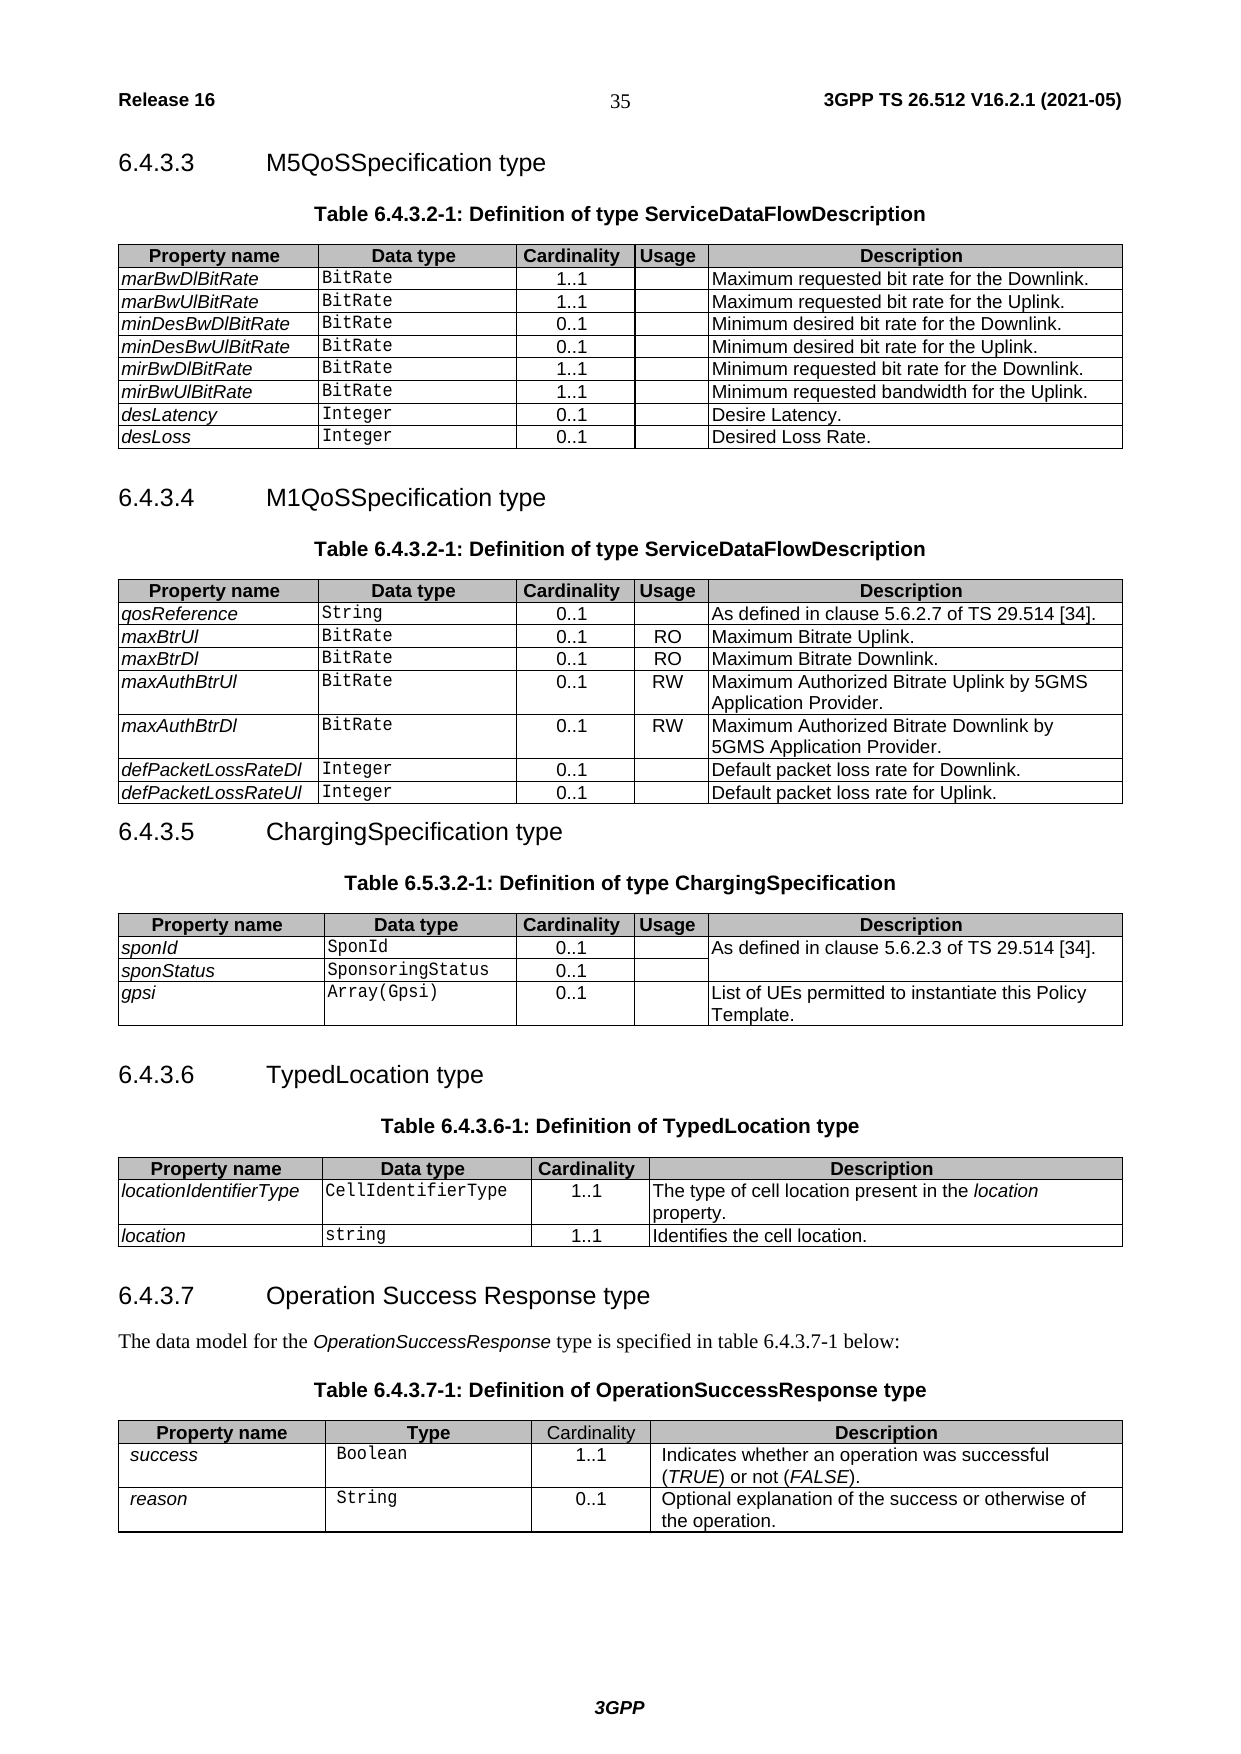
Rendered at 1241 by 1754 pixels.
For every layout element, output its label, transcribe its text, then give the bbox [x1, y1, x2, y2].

table_cell maxAuthBtrUl [119, 671, 318, 714]
table_cell RO [635, 625, 708, 647]
table_cell 0..1 [517, 404, 634, 425]
table_cell 0..1 [532, 1488, 650, 1531]
table_cell [635, 982, 708, 1025]
subtitle 6.4.3.6 TypedLocation type [118, 1060, 1122, 1089]
table_cell desLatency [119, 404, 318, 425]
table_cell maxBtrDl [119, 648, 318, 669]
table_cell RW [635, 671, 708, 714]
table_cell Maximum Bitrate Downlink. [709, 648, 1122, 669]
table_cell CellIdentifierType [323, 1180, 531, 1223]
table_cell As defined in clause 5.6.2.3 of TS 29.514 [34]. [709, 937, 1122, 981]
table_cell 1..1 [517, 358, 634, 380]
table_cell reason [119, 1488, 325, 1531]
table_cell Minimum requested bandwidth for the Uplink. [709, 381, 1122, 402]
text Table 6.4.3.7-1: Definition of OperationSuccessResponse type [118, 1378, 1122, 1402]
table_header Type [326, 1421, 531, 1443]
table_header Cardinality [517, 914, 634, 936]
table_cell 0..1 [517, 336, 634, 357]
text The data model for the OperationSuccessResponse type is specified in table 6.4.3.7-1 below: [118, 1329, 1122, 1353]
table_header Cardinality [517, 580, 634, 602]
table_cell Integer [319, 404, 516, 425]
table_cell Default packet loss rate for Downlink. [709, 759, 1122, 781]
table_cell 0..1 [517, 982, 634, 1025]
table_cell [635, 782, 708, 803]
table_cell As defined in clause 5.6.2.7 of TS 29.514 [34]. [709, 603, 1122, 624]
table_cell 1..1 [517, 268, 634, 289]
table_header Data type [319, 245, 516, 267]
table_cell desLoss [119, 426, 318, 448]
table_header Property name [119, 1421, 325, 1443]
table_cell 0..1 [517, 625, 634, 647]
table_cell Optional explanation of the success or otherwise of the operation. [651, 1488, 1122, 1531]
table_header Description [651, 1421, 1122, 1443]
table_cell [636, 268, 708, 289]
table_cell mirBwDlBitRate [119, 358, 318, 380]
table_header Description [709, 914, 1122, 936]
table_header Description [650, 1158, 1122, 1179]
table_header Usage [635, 914, 708, 936]
table_cell [636, 426, 708, 448]
table_cell Indicates whether an operation was successful (TRUE) or not (FALSE). [651, 1444, 1122, 1487]
table_header Usage [635, 580, 708, 602]
table_cell qosReference [119, 603, 318, 624]
table_cell Maximum Authorized Bitrate Uplink by 5GMS Application Provider. [709, 671, 1122, 714]
table_cell RO [635, 648, 708, 669]
table_cell Minimum desired bit rate for the Downlink. [709, 313, 1122, 334]
table_cell [636, 290, 708, 312]
table_cell Default packet loss rate for Uplink. [709, 782, 1122, 803]
table_cell Maximum requested bit rate for the Uplink. [709, 290, 1122, 312]
table_header Data type [323, 1158, 531, 1179]
table_cell Integer [319, 759, 516, 781]
text Table 6.4.3.2-1: Definition of type ServiceDataFlowDescription [118, 536, 1122, 560]
text Table 6.4.3.2-1: Definition of type ServiceDataFlowDescription [118, 201, 1122, 225]
table_header Cardinality [532, 1421, 650, 1443]
subtitle 6.4.3.7 Operation Success Response type [118, 1281, 1122, 1310]
table_cell BitRate [319, 648, 516, 669]
table_cell [635, 937, 708, 958]
table_header Data type [319, 580, 516, 602]
table_cell Integer [319, 426, 516, 448]
table_cell marBwDlBitRate [119, 268, 318, 289]
table_cell BitRate [319, 671, 516, 714]
table_cell maxBtrUl [119, 625, 318, 647]
table_cell defPacketLossRateDl [119, 759, 318, 781]
table_cell Minimum requested bit rate for the Downlink. [709, 358, 1122, 380]
table_cell 0..1 [517, 603, 634, 624]
table_cell BitRate [319, 313, 516, 334]
table_cell 0..1 [517, 937, 634, 958]
table_cell [636, 381, 708, 402]
table_cell mirBwUlBitRate [119, 381, 318, 402]
table_cell minDesBwDlBitRate [119, 313, 318, 334]
table_header Description [709, 245, 1122, 267]
table_header Property name [119, 580, 318, 602]
table_cell BitRate [319, 715, 516, 758]
table_cell 0..1 [517, 715, 634, 758]
table_cell 1..1 [532, 1225, 649, 1246]
table_cell Boolean [326, 1444, 531, 1487]
table_cell The type of cell location present in the location property. [650, 1180, 1122, 1223]
table_cell Integer [319, 782, 516, 803]
table_header Property name [119, 1158, 322, 1179]
table_cell String [319, 603, 516, 624]
table_cell [636, 358, 708, 380]
table_cell BitRate [319, 358, 516, 380]
table_cell 1..1 [517, 290, 634, 312]
table_header Cardinality [517, 245, 634, 267]
table_header Property name [119, 914, 324, 936]
table_cell maxAuthBtrDl [119, 715, 318, 758]
table_cell Maximum requested bit rate for the Downlink. [709, 268, 1122, 289]
table_cell BitRate [319, 625, 516, 647]
table_cell 1..1 [517, 381, 634, 402]
table_cell [636, 336, 708, 357]
table_cell Maximum Bitrate Uplink. [709, 625, 1122, 647]
table_header Description [709, 580, 1122, 602]
table_cell marBwUlBitRate [119, 290, 318, 312]
table_cell location [119, 1225, 322, 1246]
table_cell Maximum Authorized Bitrate Downlink by 5GMS Application Provider. [709, 715, 1122, 758]
table_cell 0..1 [517, 426, 634, 448]
table_cell success [119, 1444, 325, 1487]
table_cell string [323, 1225, 531, 1246]
table_cell 1..1 [532, 1180, 649, 1223]
table_cell BitRate [319, 381, 516, 402]
table_cell 0..1 [517, 313, 634, 334]
table_cell 1..1 [532, 1444, 650, 1487]
table_cell 0..1 [517, 782, 634, 803]
table_cell 0..1 [517, 671, 634, 714]
table_cell locationIdentifierType [119, 1180, 322, 1223]
table_cell SponsoringStatus [325, 959, 516, 981]
table_cell sponStatus [119, 959, 324, 981]
table_cell 0..1 [517, 648, 634, 669]
table_cell Minimum desired bit rate for the Uplink. [709, 336, 1122, 357]
subtitle 6.4.3.3 M5QoSSpecification type [118, 148, 1122, 176]
table_cell sponId [119, 937, 324, 958]
table_cell gpsi [119, 982, 324, 1025]
table_cell minDesBwUlBitRate [119, 336, 318, 357]
table_cell BitRate [319, 268, 516, 289]
table_cell SponId [325, 937, 516, 958]
subtitle 6.4.3.5 ChargingSpecification type [118, 817, 1122, 845]
table_cell [635, 959, 708, 981]
table_cell defPacketLossRateUl [119, 782, 318, 803]
table_header Cardinality [532, 1158, 649, 1179]
table_cell RW [635, 715, 708, 758]
table_header Property name [119, 245, 318, 267]
table_cell [635, 759, 708, 781]
table_cell [636, 404, 708, 425]
table_cell Desire Latency. [709, 404, 1122, 425]
text Table 6.5.3.2-1: Definition of type ChargingSpecification [118, 870, 1122, 894]
table_header Usage [636, 245, 708, 267]
table_cell 0..1 [517, 959, 634, 981]
table_cell Array(Gpsi) [325, 982, 516, 1025]
subtitle 6.4.3.4 M1QoSSpecification type [118, 483, 1122, 511]
table_cell [636, 313, 708, 334]
table_cell Desired Loss Rate. [709, 426, 1122, 448]
table_cell BitRate [319, 290, 516, 312]
table_cell [635, 603, 708, 624]
table_cell List of UEs permitted to instantiate this Policy Template. [709, 982, 1122, 1025]
table_cell 0..1 [517, 759, 634, 781]
table_cell Identifies the cell location. [650, 1225, 1122, 1246]
table_header Data type [325, 914, 516, 936]
table_cell String [326, 1488, 531, 1531]
text Table 6.4.3.6-1: Definition of TypedLocation type [118, 1114, 1122, 1138]
table_cell BitRate [319, 336, 516, 357]
